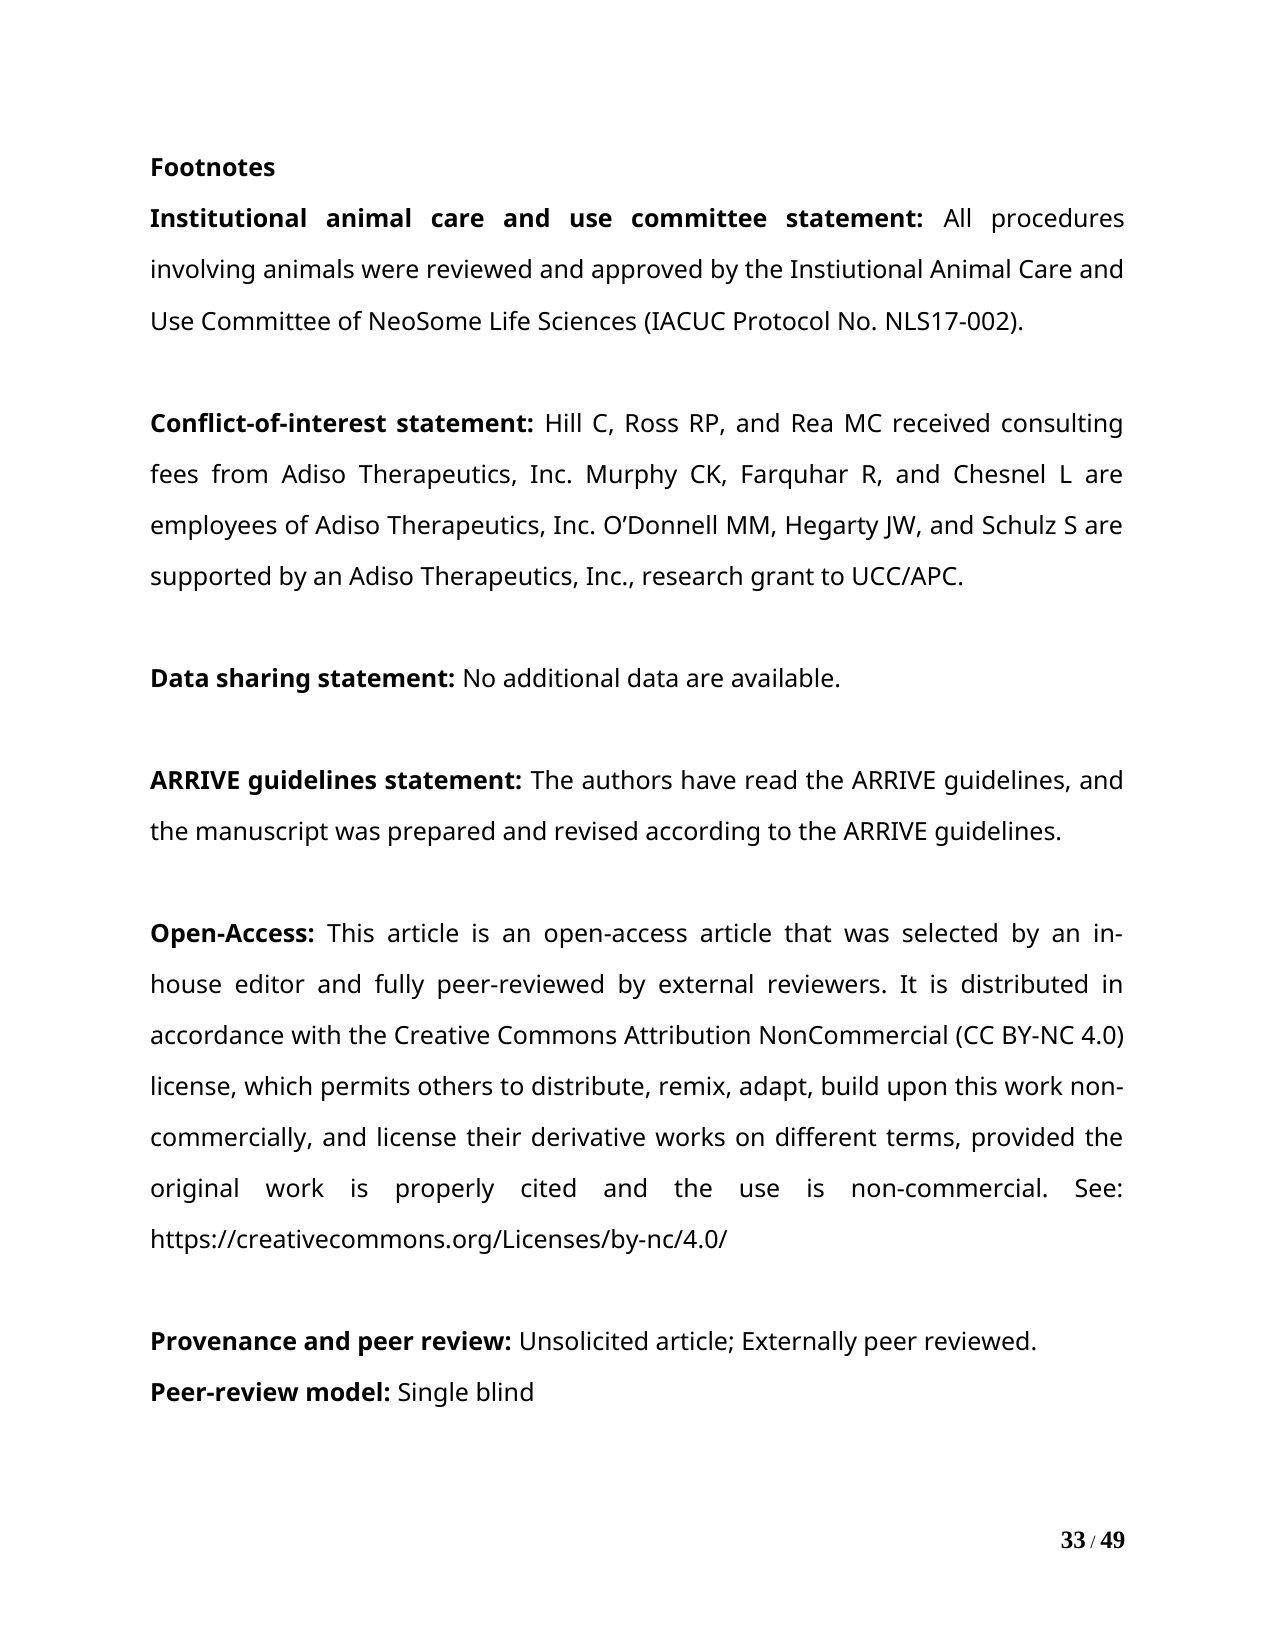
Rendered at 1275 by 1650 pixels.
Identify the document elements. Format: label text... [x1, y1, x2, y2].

text Provenance and peer review: Unsolicited article; Externally peer reviewed. [150, 1324, 1125, 1358]
text Peer-review model: Single blind [150, 1375, 1125, 1409]
text ARRIVE guidelines statement: The authors have read the ARRIVE guidelines, and the manuscript was prepared and revised according to the ARRIVE guidelines. [150, 762, 1125, 848]
text Institutional animal care and use committee statement: All procedures involving animals were reviewed and approved by the Instiutional Animal Care and Use Committee of NeoSome Life Sciences (IACUC Protocol No. NLS17-002). [150, 201, 1125, 337]
text Open-Access: This article is an open-access article that was selected by an in-house editor and fully peer-reviewed by external reviewers. It is distributed in accordance with the Creative Commons Attribution NonCommercial (CC BY-NC 4.0) license, which permits others to distribute, remix, adapt, build upon this work non-commercially, and license their derivative works on different terms, provided the original work is properly cited and the use is non-commercial. See: https://creativecommons.org/Licenses/by-nc/4.0/ [150, 916, 1125, 1256]
text Footnotes [150, 150, 1125, 184]
text Data sharing statement: No additional data are available. [150, 660, 1125, 694]
text Conflict-of-interest statement: Hill C, Ross RP, and Rea MC received consulting fees from Adiso Therapeutics, Inc. Murphy CK, Farquhar R, and Chesnel L are employees of Adiso Therapeutics, Inc. O’Donnell MM, Hegarty JW, and Schulz S are supported by an Adiso Therapeutics, Inc., research grant to UCC/APC. [150, 405, 1125, 592]
